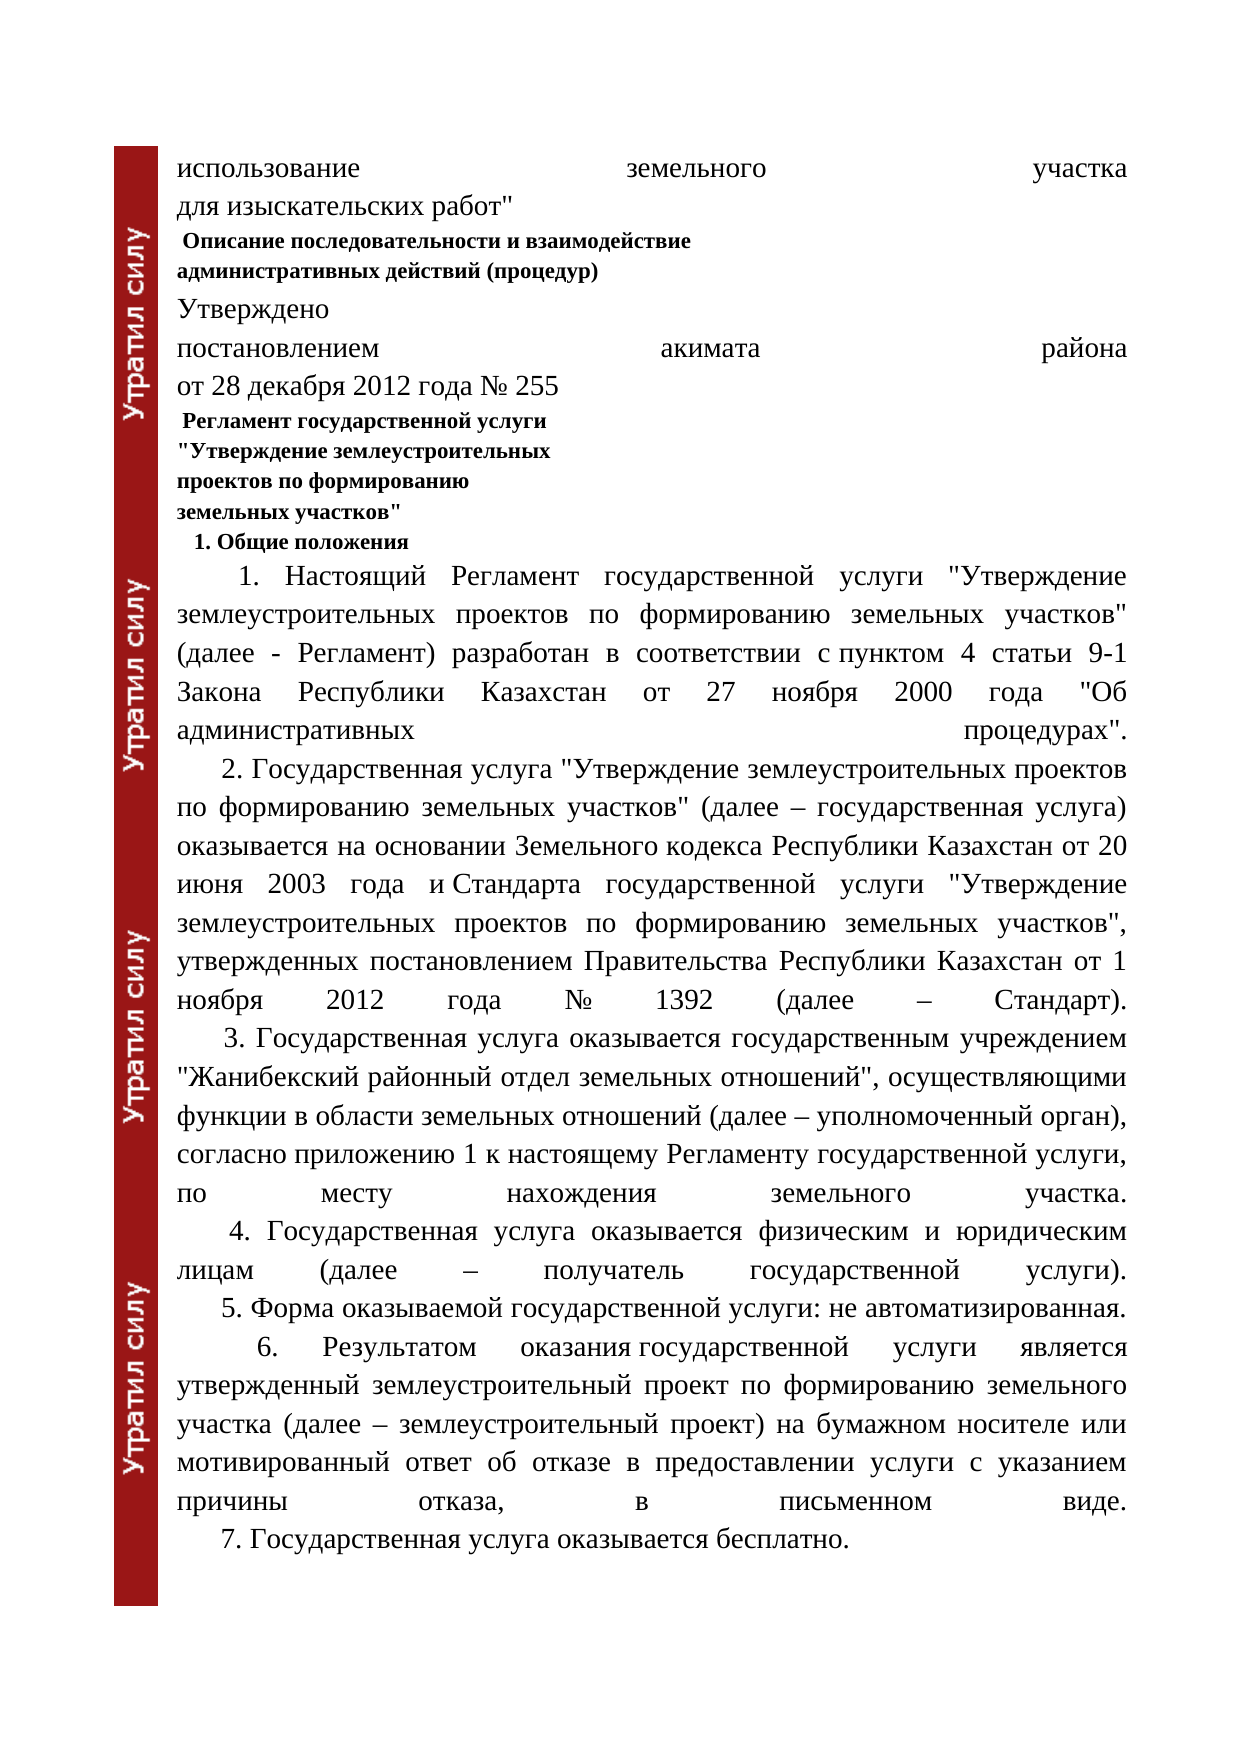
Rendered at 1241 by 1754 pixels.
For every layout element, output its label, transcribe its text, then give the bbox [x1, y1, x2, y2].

picture [114, 222, 158, 227]
text 1. Настоящий Регламент государственной услуги "Утверждение землеустроительных проектов по формированию земельных участков" (далее - Регламент) разработан в соответствии с пунктом 4 статьи 9-1 Закона Республики Казахстан от 27 ноября 2000 года "Об административных процедурах". 2. Государственная услуга "Утверждение землеустроительных проектов по формированию земельных участков" (далее – государственная услуга) оказывается на основании Земельного кодекса Республики Казахстан от 20 июня 2003 года и Стандарта государственной услуги "Утверждение землеустроительных проектов по формированию земельных участков", утвержденных постановлением Правительства Республики Казахстан от 1 ноября 2012 года № 1392 (далее – Стандарт). 3. Государственная услуга оказывается государственным учреждением "Жанибекский районный отдел земельных отношений", осуществляющими функции в области земельных отношений (далее – уполномоченный орган), согласно приложению 1 к настоящему Регламенту государственной услуги, по месту нахождения земельного участка. 4. Государственная услуга оказывается физическим и юридическим лицам (далее – получатель государственной услуги). 5. Форма оказываемой государственной услуги: не автоматизированная. 6. Результатом оказания государственной услуги является утвержденный землеустроительный проект по формированию земельного участка (далее – землеустроительный проект) на бумажном носителе или мотивированный ответ об отказе в предоставлении услуги с указанием причины отказа, в письменном виде. 7. Государственная услуга оказывается бесплатно. [112, 558, 1128, 1555]
text Утверждено постановлением акимата района от 28 декабря 2012 года № 255 [112, 291, 1128, 402]
picture [114, 284, 158, 291]
picture [114, 402, 158, 407]
picture [114, 554, 158, 558]
picture [114, 524, 158, 528]
text Описание последовательности и взаимодействие административных действий (процедур) [112, 227, 1128, 284]
picture [114, 1555, 158, 1606]
picture [114, 146, 158, 150]
text 1. Общие положения [112, 528, 1128, 554]
text Приложение 2 к регламенту государственной услуги "Выдача разрешения на использование земельного участка для изыскательских работ" [112, 150, 1128, 222]
text Регламент государственной услуги "Утверждение землеустроительных проектов по формированию земельных участков" [112, 407, 1128, 524]
